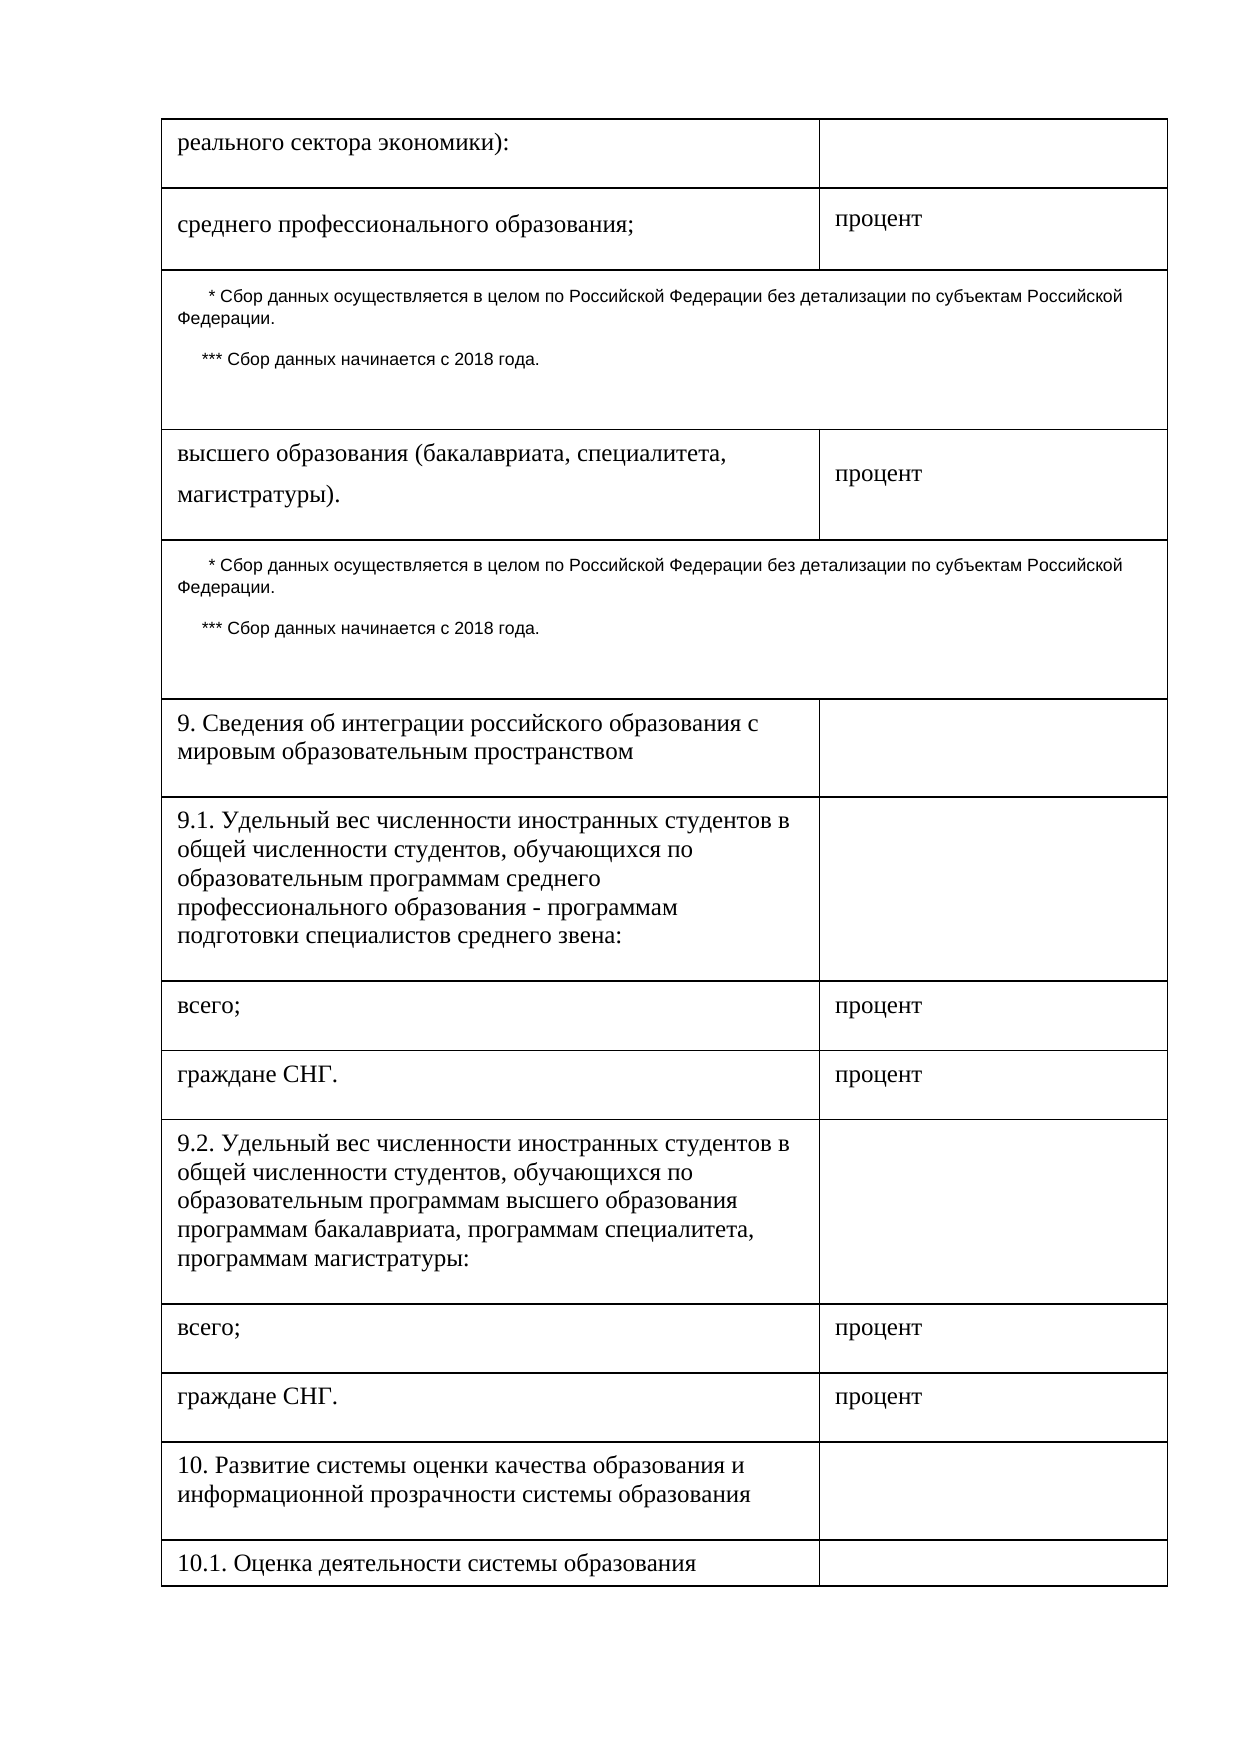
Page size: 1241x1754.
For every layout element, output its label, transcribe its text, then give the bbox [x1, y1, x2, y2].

table_cell процент [820, 1051, 1167, 1119]
table_cell граждане СНГ. [162, 1374, 819, 1441]
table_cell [162, 1541, 819, 1585]
table_cell среднего профессионального образования; [162, 189, 819, 269]
table_cell 9.1. Удельный вес численности иностранных студентов в общей численности студентов, обучающихся по образовательным программам среднего профессионального образования - программам подготовки специалистов среднего звена: [162, 798, 819, 980]
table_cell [162, 120, 819, 187]
table_cell [820, 120, 1167, 187]
table_cell [820, 1541, 1167, 1585]
table_cell процент [820, 1374, 1167, 1441]
table_cell высшего образования (бакалавриата, специалитета, магистратуры). [162, 430, 819, 539]
table_cell [820, 700, 1167, 796]
table_cell граждане СНГ. [162, 1051, 819, 1119]
table_cell процент [820, 982, 1167, 1049]
table_cell процент [820, 189, 1167, 269]
table_cell [820, 1443, 1167, 1539]
table_cell всего; [162, 982, 819, 1049]
table_cell всего; [162, 1305, 819, 1372]
table_cell * Сбор данных осуществляется в целом по Российской Федерации без детализации по субъектам Российской Федерации. *** Сбор данных начинается с 2018 года. [162, 541, 1167, 698]
table_cell процент [820, 430, 1167, 539]
table_cell [820, 1120, 1167, 1303]
table_cell 10. Развитие системы оценки качества образования и информационной прозрачности системы образования [162, 1443, 819, 1539]
table_cell [820, 798, 1167, 980]
table_cell 9. Сведения об интеграции российского образования с мировым образовательным пространством [162, 700, 819, 796]
table_cell 9.2. Удельный вес численности иностранных студентов в общей численности студентов, обучающихся по образовательным программам высшего образования программам бакалавриата, программам специалитета, программам магистратуры: [162, 1120, 819, 1303]
table_cell процент [820, 1305, 1167, 1372]
table_cell * Сбор данных осуществляется в целом по Российской Федерации без детализации по субъектам Российской Федерации. *** Сбор данных начинается с 2018 года. [162, 271, 1167, 428]
